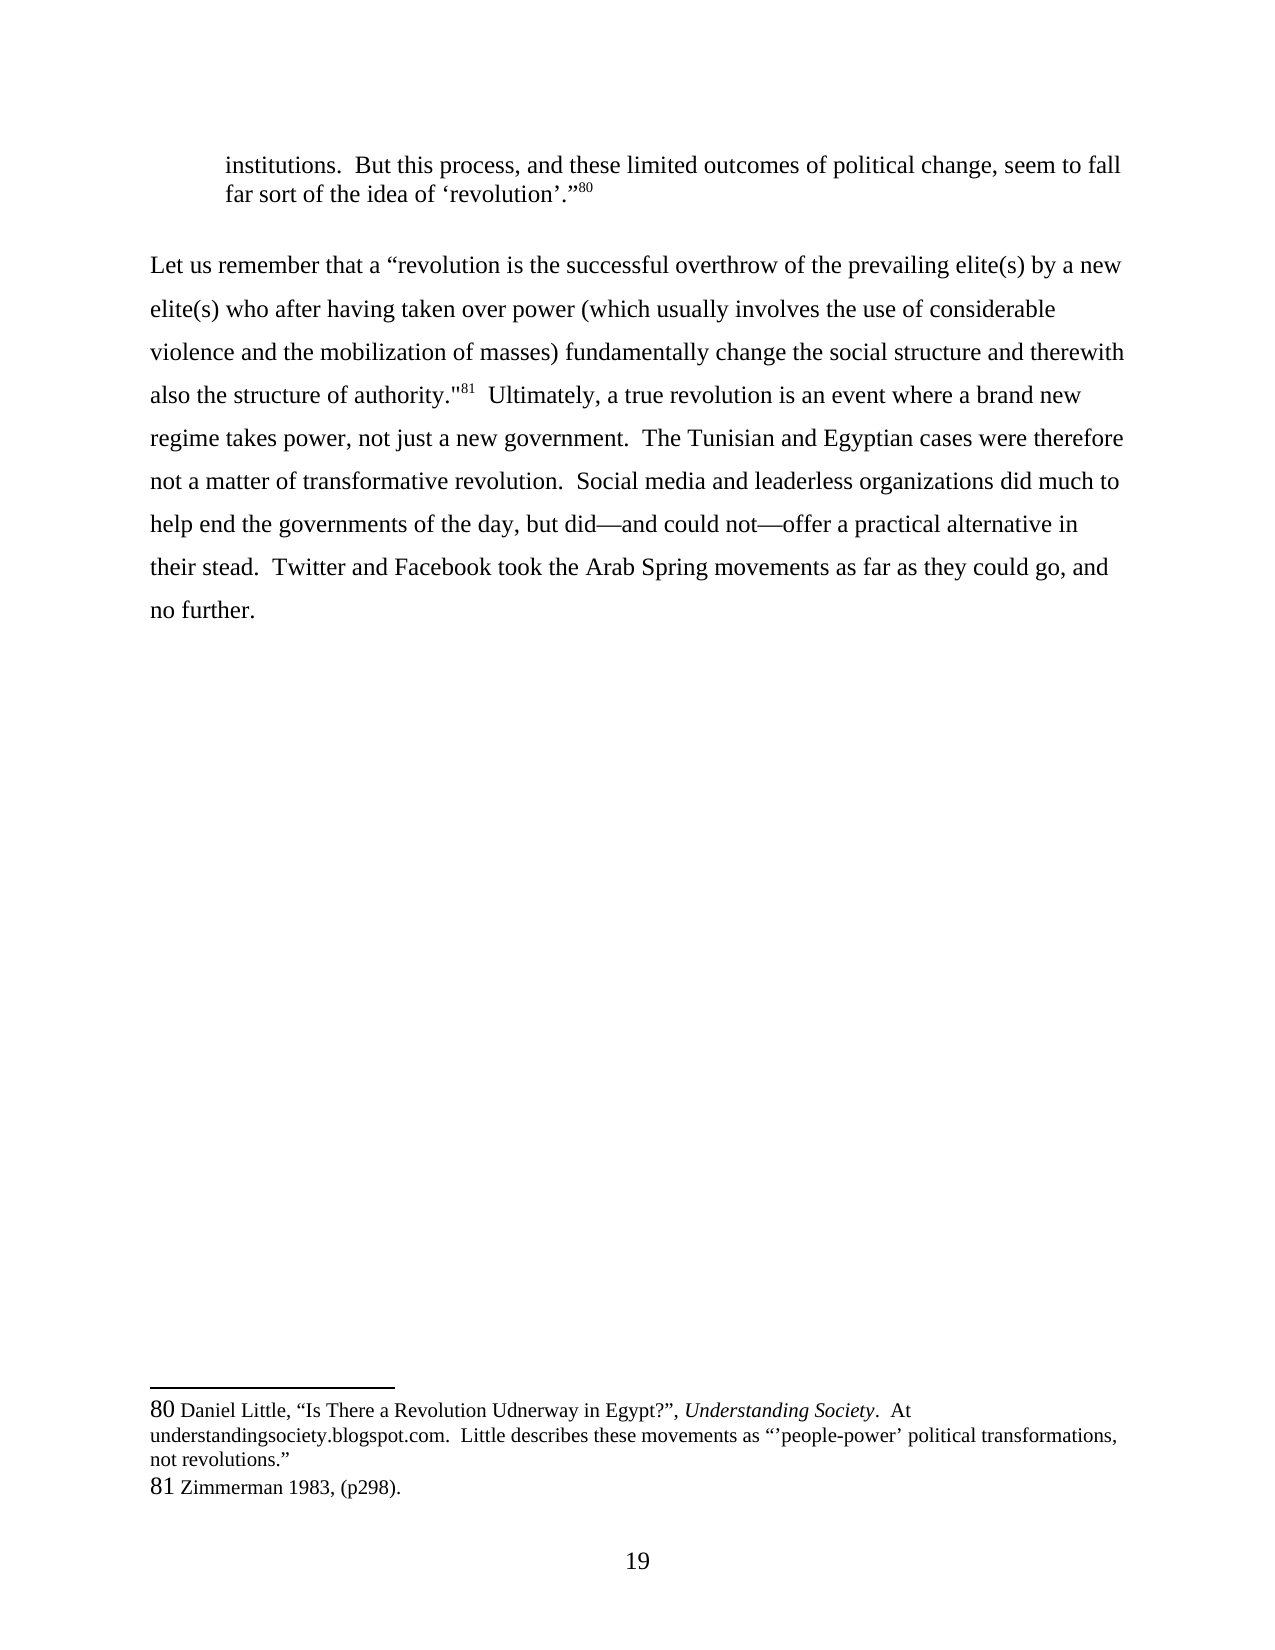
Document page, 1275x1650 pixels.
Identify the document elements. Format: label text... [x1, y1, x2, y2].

text Let us remember that a “revolution is the successful overthrow of the prevailing elite(s) by a new elite(s) who after having taken over power (which usually involves the use of considerable violence and the mobilization of masses) fundamentally change the social structure and therewith also the structure of authority." Ultimately, a true revolution is an event where a brand new regime takes power, not just a new government. The Tunisian and Egyptian cases were therefore not a matter of transformative revolution. Social media and leaderless organizations did much to help end the governments of the day, but did—and could not—offer a practical alternative in their stead. Twitter and Facebook took the Arab Spring movements as far as they could go, and no further. [150, 251, 1125, 624]
